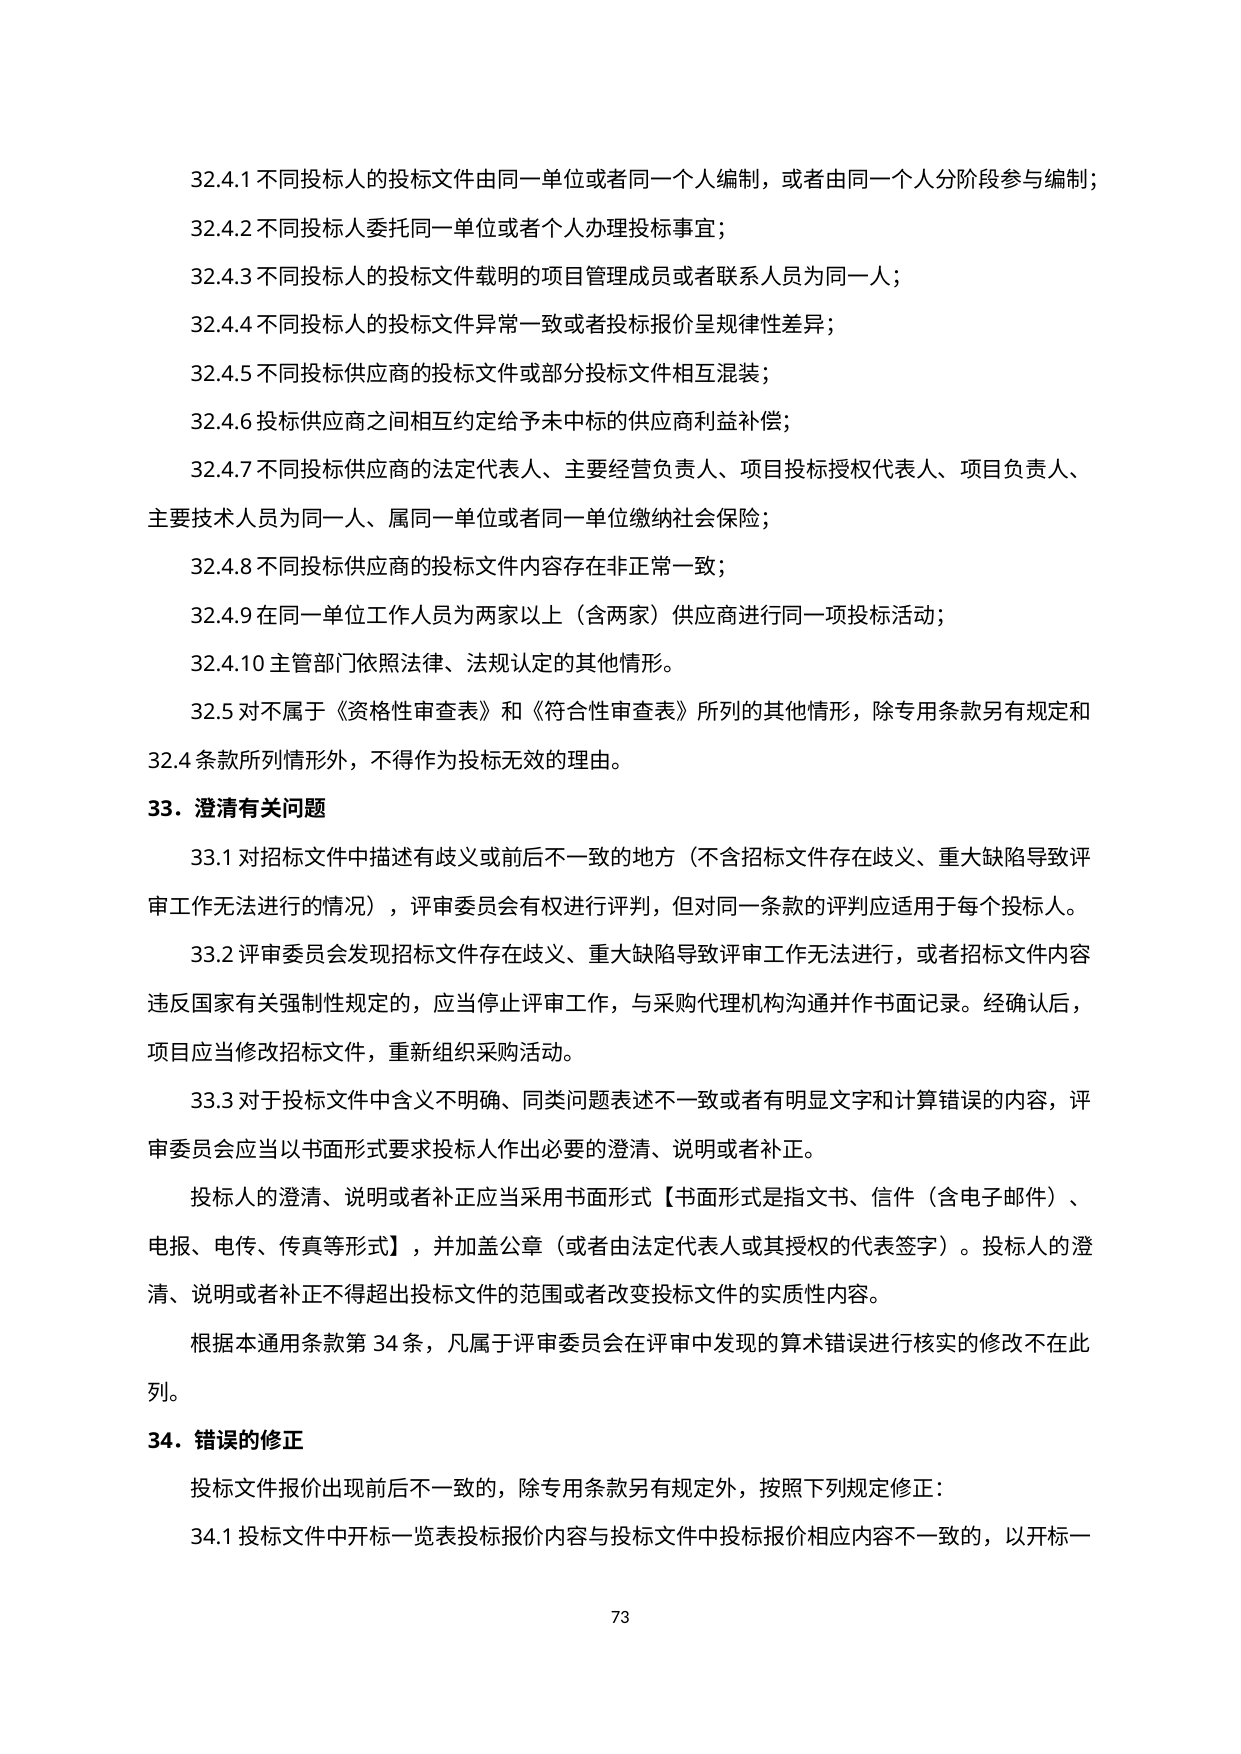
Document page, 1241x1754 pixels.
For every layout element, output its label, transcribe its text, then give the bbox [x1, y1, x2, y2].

text 32.4.2不同投标人委托同一单位或者个人办理投标事宜； [148, 210, 1093, 243]
text 32.4.6投标供应商之间相互约定给予未中标的供应商利益补偿； [148, 404, 1093, 436]
text 33.1对招标文件中描述有歧义或前后不一致的地方（不含招标文件存在歧义、重大缺陷导致评审工作无法进行的情况），评审委员会有权进行评判，但对同一条款的评判应适用于每个投标人。 [148, 839, 1093, 921]
text 根据本通用条款第34条，凡属于评审委员会在评审中发现的算术错误进行核实的修改不在此列。 [148, 1325, 1093, 1407]
text 投标人的澄清、说明或者补正应当采用书面形式【书面形式是指文书、信件（含电子邮件）、电报、电传、传真等形式】，并加盖公章（或者由法定代表人或其授权的代表签字）。投标人的澄清、说明或者补正不得超出投标文件的范围或者改变投标文件的实质性内容。 [148, 1179, 1093, 1309]
text 32.5对不属于《资格性审查表》和《符合性审查表》所列的其他情形，除专用条款另有规定和32.4条款所列情形外，不得作为投标无效的理由。 [148, 694, 1093, 775]
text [148, 1519, 1093, 1552]
text 32.4.10主管部门依照法律、法规认定的其他情形。 [148, 646, 1093, 678]
text 34．错误的修正 [148, 1422, 1093, 1455]
text 32.4.1不同投标人的投标文件由同一单位或者同一个人编制，或者由同一个人分阶段参与编制； [148, 162, 1093, 194]
text 32.4.7不同投标供应商的法定代表人、主要经营负责人、项目投标授权代表人、项目负责人、主要技术人员为同一人、属同一单位或者同一单位缴纳社会保险； [148, 452, 1093, 533]
text 33.2评审委员会发现招标文件存在歧义、重大缺陷导致评审工作无法进行，或者招标文件内容违反国家有关强制性规定的，应当停止评审工作，与采购代理机构沟通并作书面记录。经确认后，项目应当修改招标文件，重新组织采购活动。 [148, 937, 1093, 1067]
text 32.4.4不同投标人的投标文件异常一致或者投标报价呈规律性差异； [148, 307, 1093, 339]
text 33.3对于投标文件中含义不明确、同类问题表述不一致或者有明显文字和计算错误的内容，评审委员会应当以书面形式要求投标人作出必要的澄清、说明或者补正。 [148, 1082, 1093, 1164]
text 33．澄清有关问题 [148, 791, 1093, 824]
text 投标文件报价出现前后不一致的，除专用条款另有规定外，按照下列规定修正： [148, 1471, 1093, 1503]
text 32.4.3不同投标人的投标文件载明的项目管理成员或者联系人员为同一人； [148, 259, 1093, 291]
text 32.4.8不同投标供应商的投标文件内容存在非正常一致； [148, 549, 1093, 582]
text 32.4.5不同投标供应商的投标文件或部分投标文件相互混装； [148, 355, 1093, 388]
text 32.4.9在同一单位工作人员为两家以上（含两家）供应商进行同一项投标活动； [148, 597, 1093, 630]
